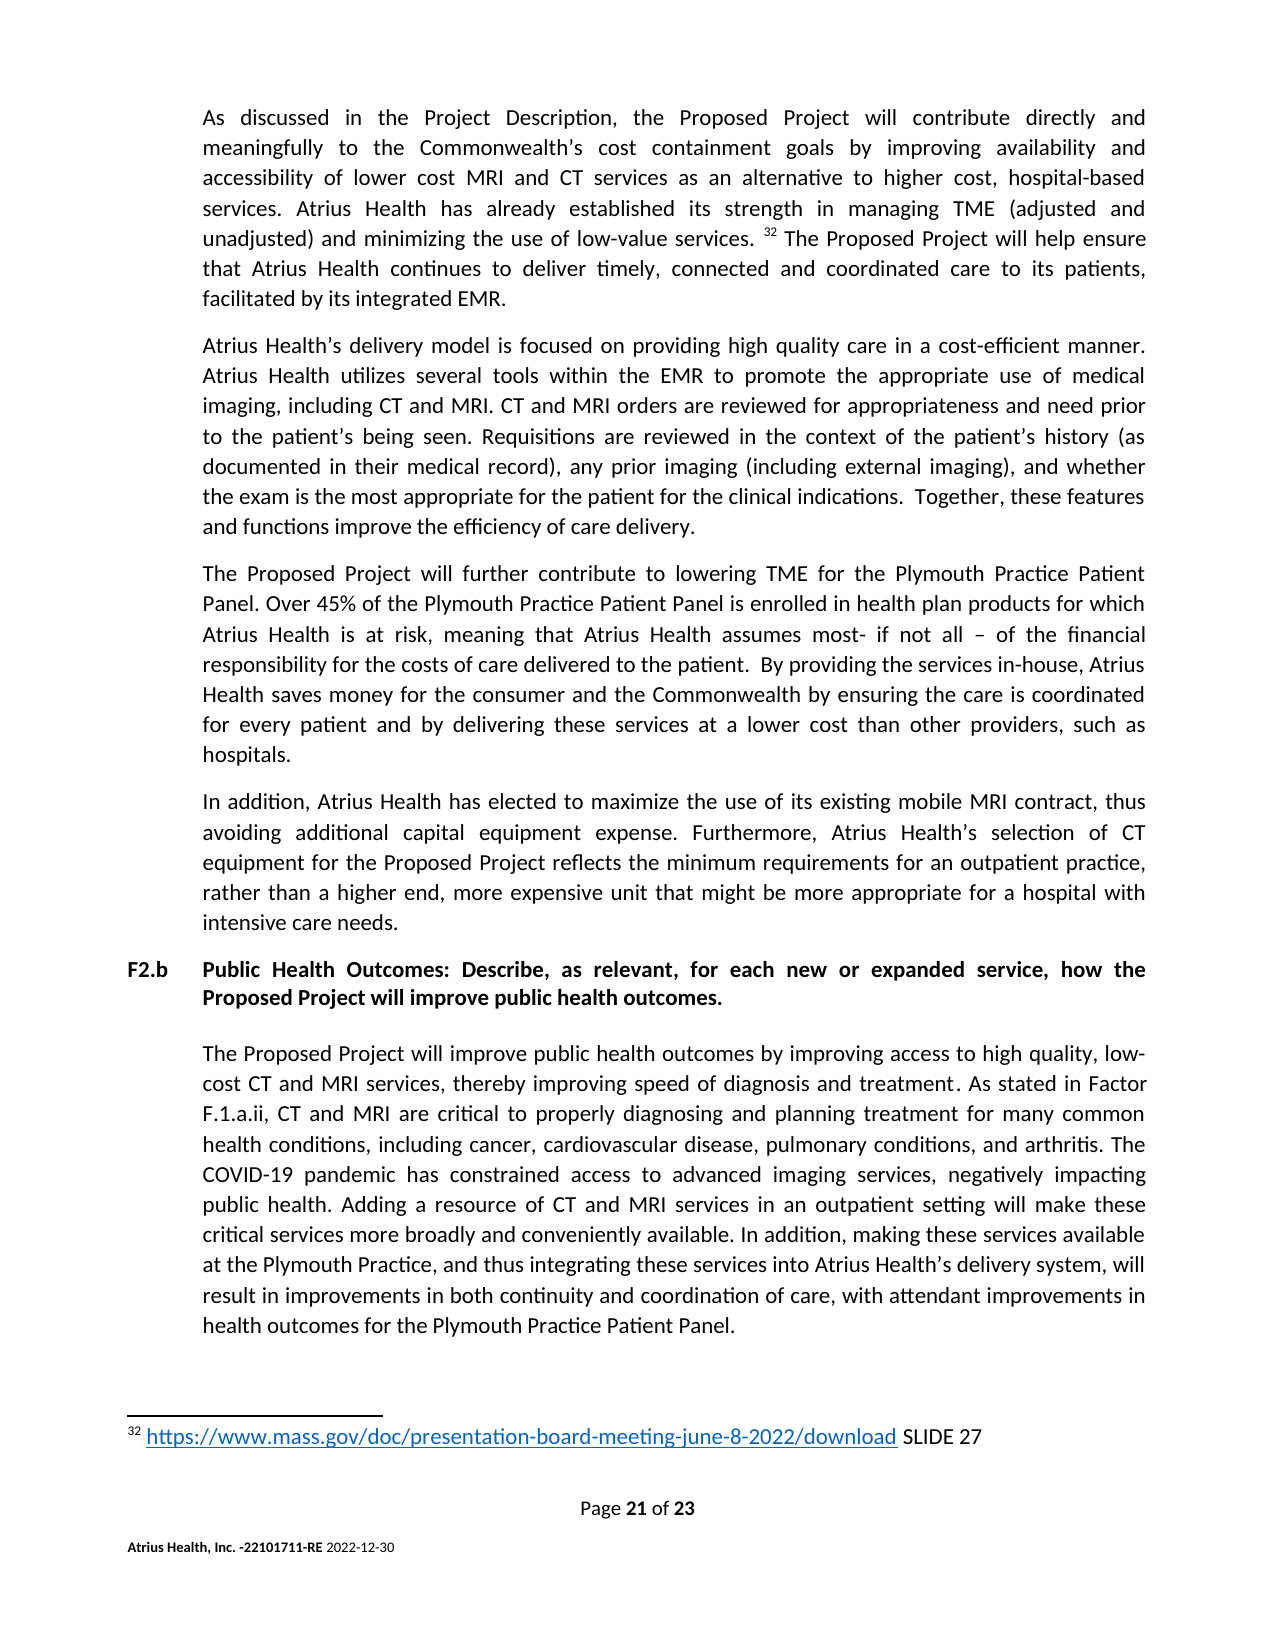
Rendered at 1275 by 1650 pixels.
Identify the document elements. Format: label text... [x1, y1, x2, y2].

text In addition, Atrius Health has elected to maximize the use of its existing mobile MRI contract, thus avoiding additional capital equipment expense. Furthermore, Atrius Health’s selection of CT equipment for the Proposed Project reflects the minimum requirements for an outpatient practice, rather than a higher end, more expensive unit that might be more appropriate for a hospital with intensive care needs. [202, 787, 1147, 936]
text F2.b Public Health Outcomes: Describe, as relevant, for each new or expanded service, how the Proposed Project will improve public health outcomes. [127, 955, 1147, 1011]
text Atrius Health’s delivery model is focused on providing high quality care in a cost-efficient manner. Atrius Health utilizes several tools within the EMR to promote the appropriate use of medical imaging, including CT and MRI. CT and MRI orders are reviewed for appropriateness and need prior to the patient’s being seen. Requisitions are reviewed in the context of the patient’s history (as documented in their medical record), any prior imaging (including external imaging), and whether the exam is the most appropriate for the patient for the clinical indications. Together, these features and functions improve the efficiency of care delivery. [202, 331, 1147, 540]
text The Proposed Project will improve public health outcomes by improving access to high quality, low-cost CT and MRI services, thereby improving speed of diagnosis and treatment. As stated in Factor F.1.a.ii, CT and MRI are critical to properly diagnosing and planning treatment for many common health conditions, including cancer, cardiovascular disease, pulmonary conditions, and arthritis. The COVID-19 pandemic has constrained access to advanced imaging services, negatively impacting public health. Adding a resource of CT and MRI services in an outpatient setting will make these critical services more broadly and conveniently available. In addition, making these services available at the Plymouth Practice, and thus integrating these services into Atrius Health’s delivery system, will result in improvements in both continuity and coordination of care, with attendant improvements in health outcomes for the Plymouth Practice Patient Panel. [202, 1039, 1147, 1339]
text As discussed in the Project Description, the Proposed Project will contribute directly and meaningfully to the Commonwealth’s cost containment goals by improving availability and accessibility of lower cost MRI and CT services as an alternative to higher cost, hospital-based services. Atrius Health has already established its strength in managing TME (adjusted and unadjusted) and minimizing the use of low-value services. The Proposed Project will help ensure that Atrius Health continues to deliver timely, connected and coordinated care to its patients, facilitated by its integrated EMR. [202, 103, 1147, 312]
text The Proposed Project will further contribute to lowering TME for the Plymouth Practice Patient Panel. Over 45% of the Plymouth Practice Patient Panel is enrolled in health plan products for which Atrius Health is at risk, meaning that Atrius Health assumes most- if not all – of the financial responsibility for the costs of care delivered to the patient. By providing the services in-house, Atrius Health saves money for the consumer and the Commonwealth by ensuring the care is coordinated for every patient and by delivering these services at a lower cost than other providers, such as hospitals. [202, 559, 1147, 768]
